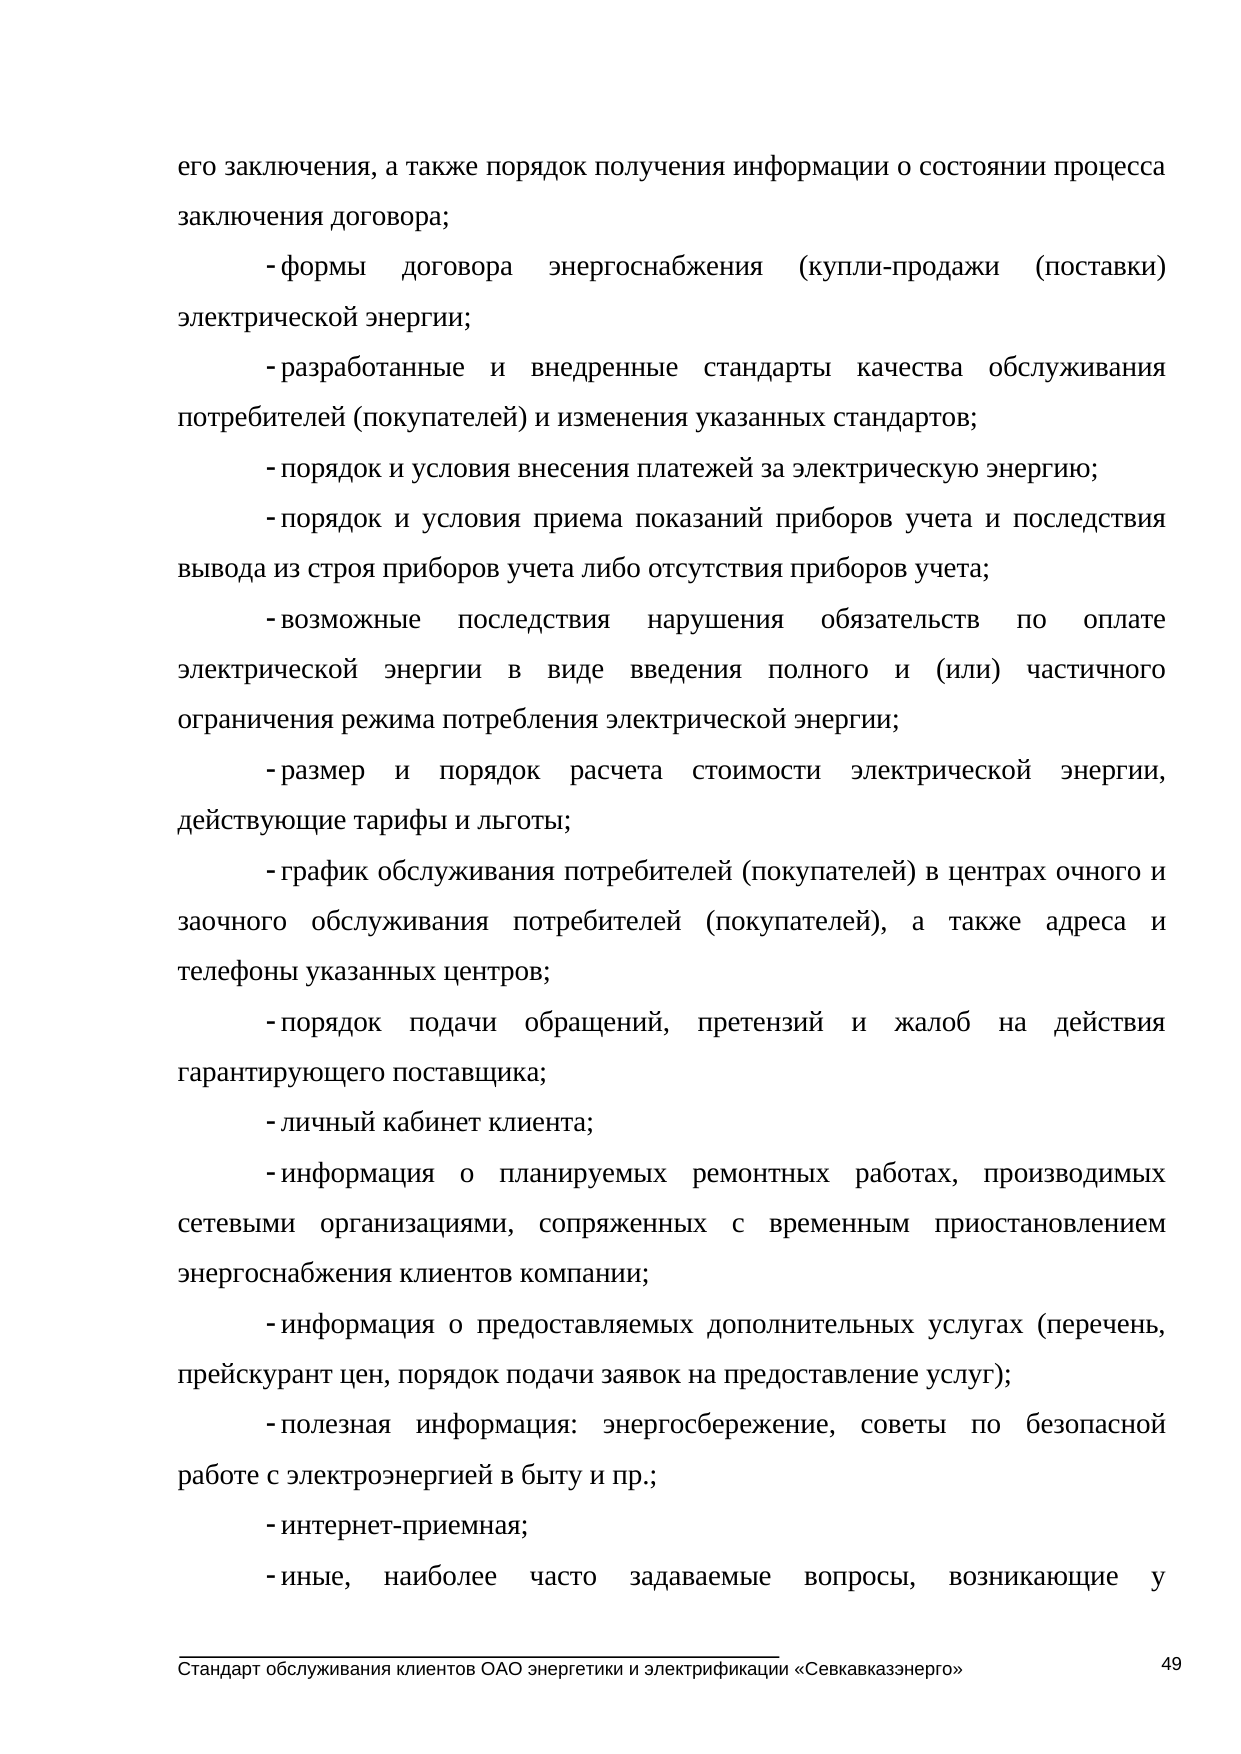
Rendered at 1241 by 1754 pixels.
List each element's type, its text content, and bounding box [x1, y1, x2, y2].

list личный кабинет клиента; [177, 1104, 1166, 1138]
list порядок подачи обращений, претензий и жалоб на действия гарантирующего поставщика; [177, 1004, 1166, 1088]
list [177, 1558, 1166, 1591]
list разработанные и внедренные стандарты качества обслуживания потребителей (покупателей) и изменения указанных стандартов; [177, 349, 1166, 433]
list график обслуживания потребителей (покупателей) в центрах очного и заочного обслуживания потребителей (покупателей), а также адреса и телефоны указанных центров; [177, 853, 1166, 987]
list формы договора энергоснабжения (купли-продажи (поставки) электрической энергии; [177, 248, 1166, 332]
list размер и порядок расчета стоимости электрической энергии, действующие тарифы и льготы; [177, 752, 1166, 836]
list интернет-приемная; [177, 1507, 1166, 1541]
list возможные последствия нарушения обязательств по оплате электрической энергии в виде введения полного и (или) частичного ограничения режима потребления электрической энергии; [177, 601, 1166, 735]
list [177, 148, 1166, 232]
list информация о предоставляемых дополнительных услугах (перечень, прейскурант цен, порядок подачи заявок на предоставление услуг); [177, 1306, 1166, 1390]
list порядок и условия приема показаний приборов учета и последствия вывода из строя приборов учета либо отсутствия приборов учета; [177, 500, 1166, 584]
list информация о планируемых ремонтных работах, производимых сетевыми организациями, сопряженных с временным приостановлением энергоснабжения клиентов компании; [177, 1155, 1166, 1289]
list полезная информация: энергосбережение, советы по безопасной работе с электроэнергией в быту и пр.; [177, 1407, 1166, 1491]
list порядок и условия внесения платежей за электрическую энергию; [177, 450, 1166, 483]
